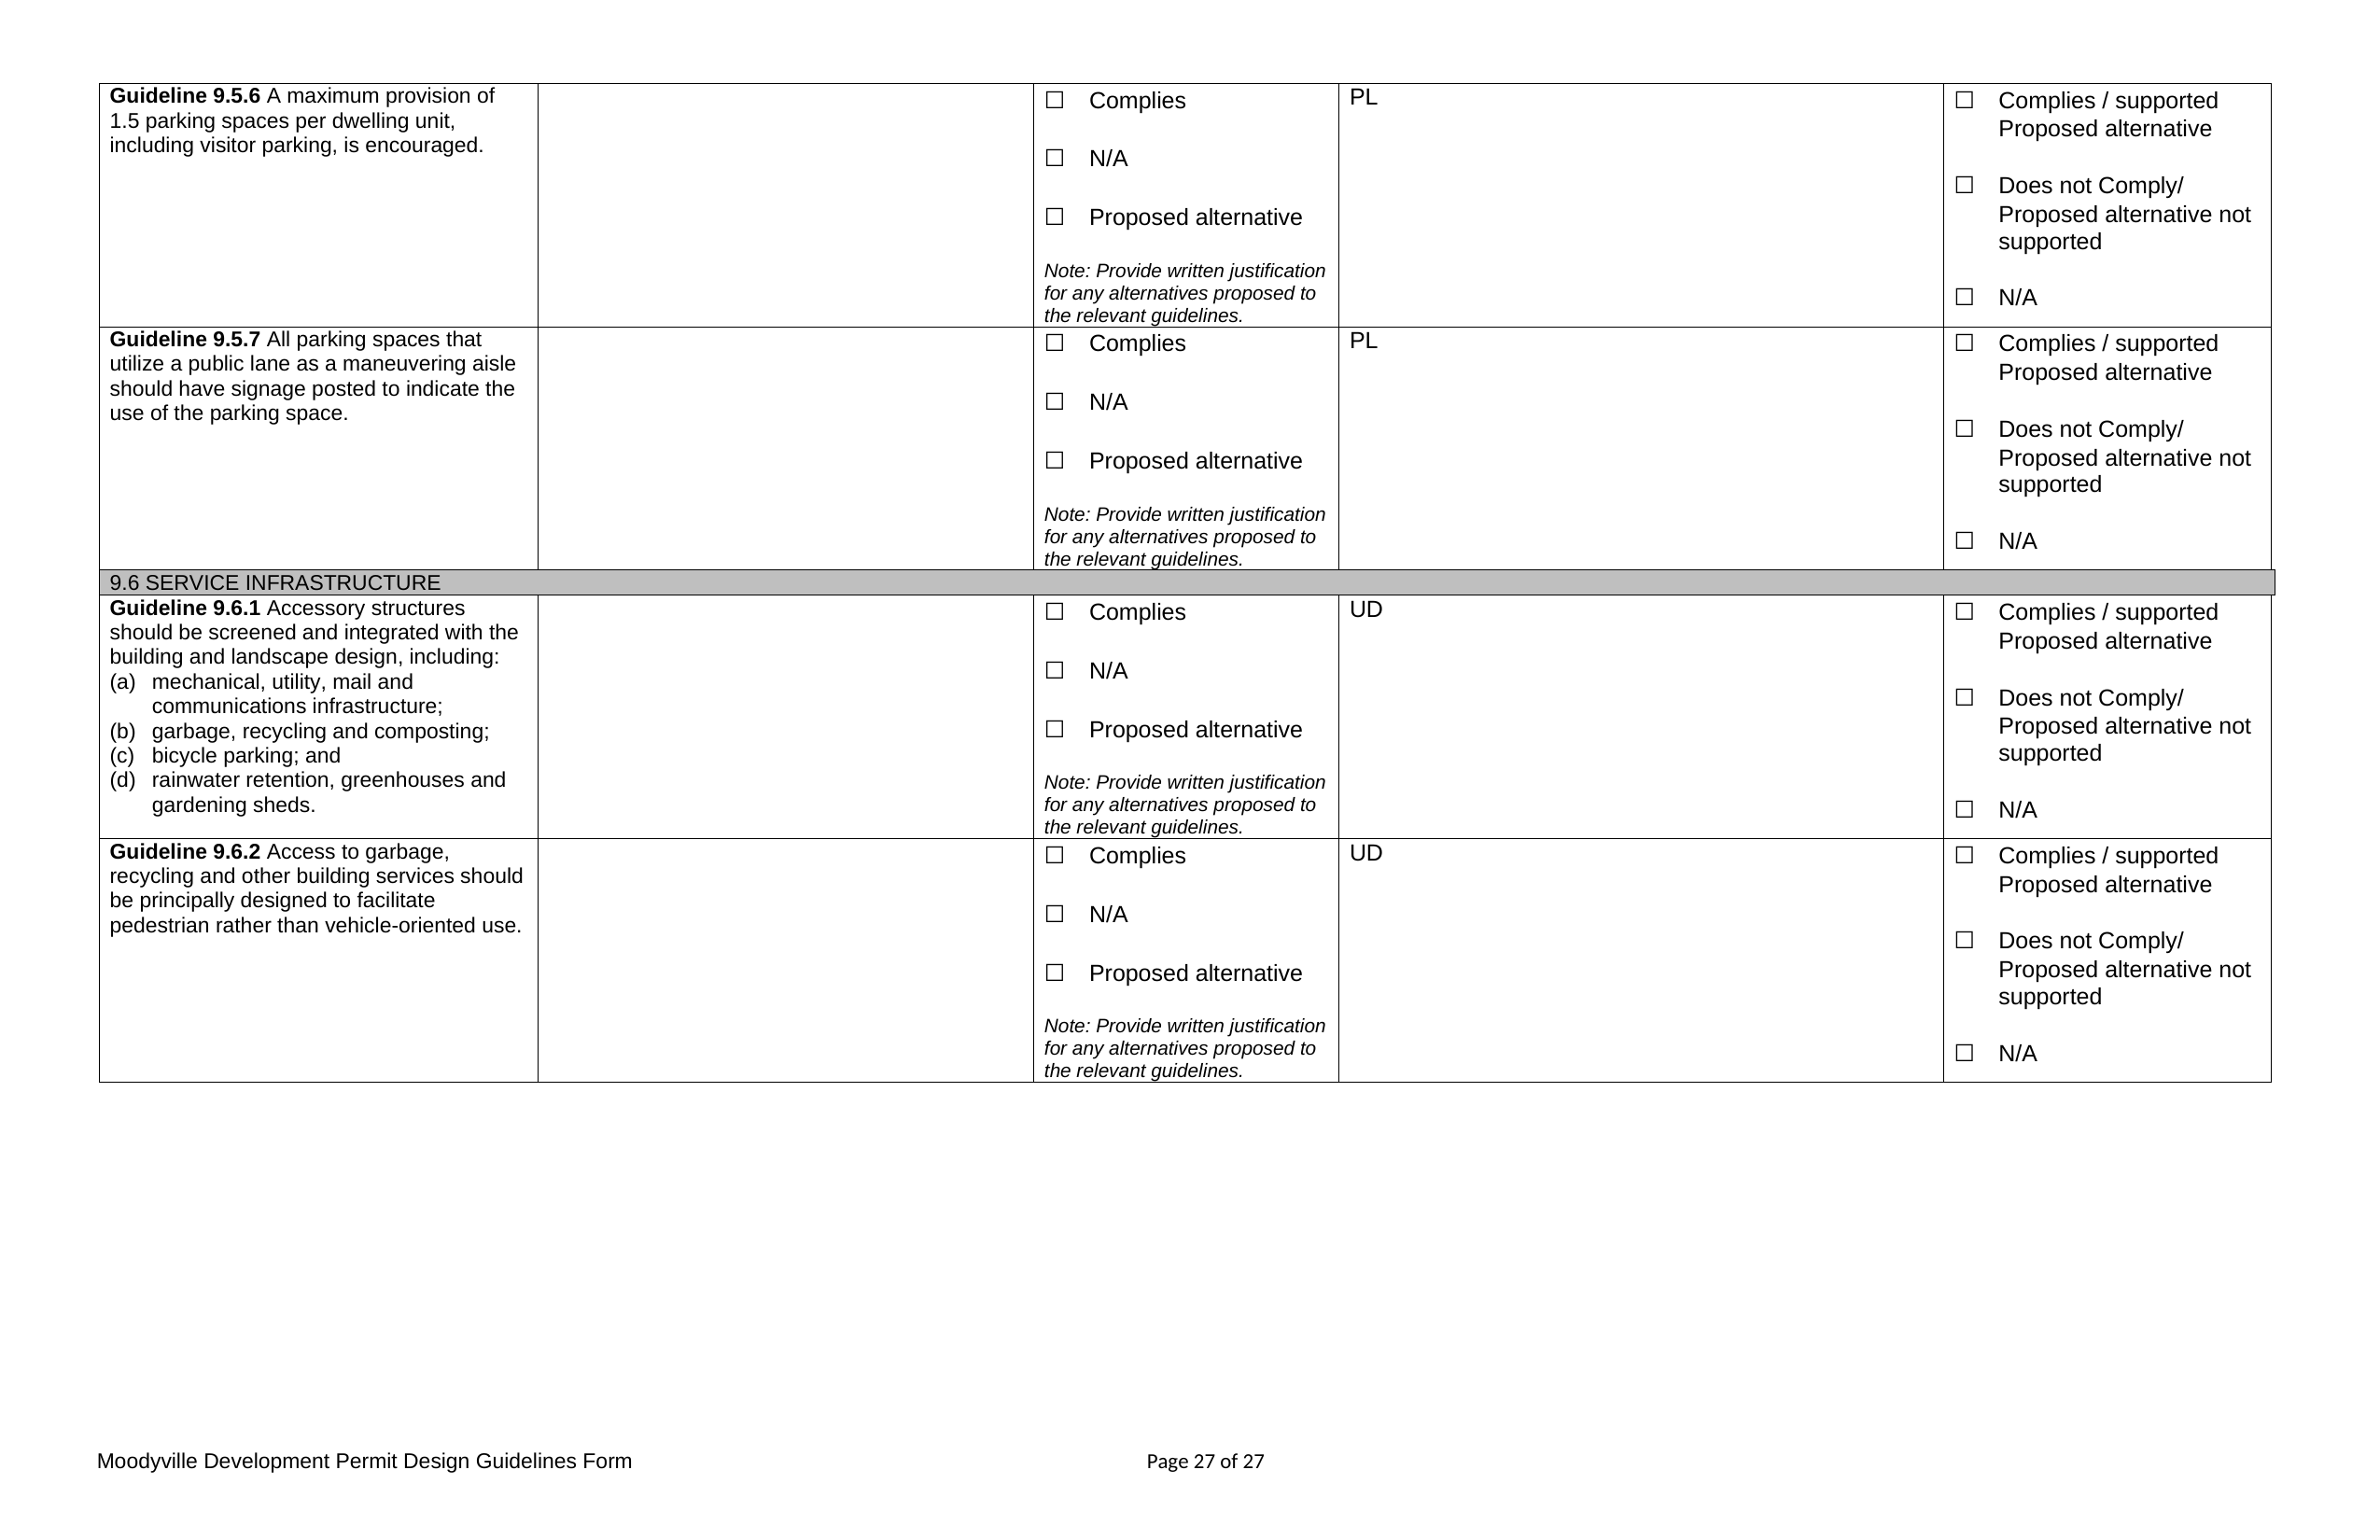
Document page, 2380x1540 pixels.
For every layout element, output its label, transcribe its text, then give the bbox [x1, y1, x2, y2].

table_cell Complies / supported Proposed alternative Does not Comply/ Proposed alternative not supported N/A [1944, 328, 2271, 569]
table_cell UD [1339, 839, 1943, 1082]
table_cell Complies N/A Proposed alternative Note: Provide written justification for any alternatives proposed to the relevant guidelines. [1034, 595, 1338, 838]
table_cell PL [1339, 84, 1943, 326]
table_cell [1944, 84, 2271, 326]
table_cell Guideline 9.6.1 Accessory structures should be screened and integrated with the building and landscape design, including: (a) mechanical, utility, mail and communications infrastructure; (b) garbage, recycling and composting; (c) bicycle parking; and (d) rainwater retention, greenhouses and gardening sheds. [100, 595, 538, 838]
table_cell Guideline 9.5.7 All parking spaces that utilize a public lane as a maneuvering aisle should have signage posted to indicate the use of the parking space. [100, 328, 538, 569]
table_cell UD [1339, 595, 1943, 838]
table_cell Complies N/A Proposed alternative Note: Provide written justification for any alternatives proposed to the relevant guidelines. [1034, 328, 1338, 569]
table_cell [539, 595, 1033, 838]
table_cell PL [1339, 328, 1943, 569]
table_cell [539, 84, 1033, 326]
table_cell Guideline 9.6.2 Access to garbage, recycling and other building services should be principally designed to facilitate pedestrian rather than vehicle-oriented use. [100, 839, 538, 1082]
table_cell Guideline 9.5.6 A maximum provision of 1.5 parking spaces per dwelling unit, including visitor parking, is encouraged. [100, 84, 538, 326]
table_cell Complies / supported Proposed alternative Does not Comply/ Proposed alternative not supported N/A [1944, 595, 2271, 838]
table_cell [539, 328, 1033, 569]
table_cell Complies / supported Proposed alternative Does not Comply/ Proposed alternative not supported N/A [1944, 839, 2271, 1082]
table_cell 9.6 SERVICE INFRASTRUCTURE [100, 570, 2275, 595]
table_cell Complies N/A Proposed alternative Note: Provide written justification for any alternatives proposed to the relevant guidelines. [1034, 839, 1338, 1082]
table_cell [539, 839, 1033, 1082]
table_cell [1034, 84, 1338, 326]
